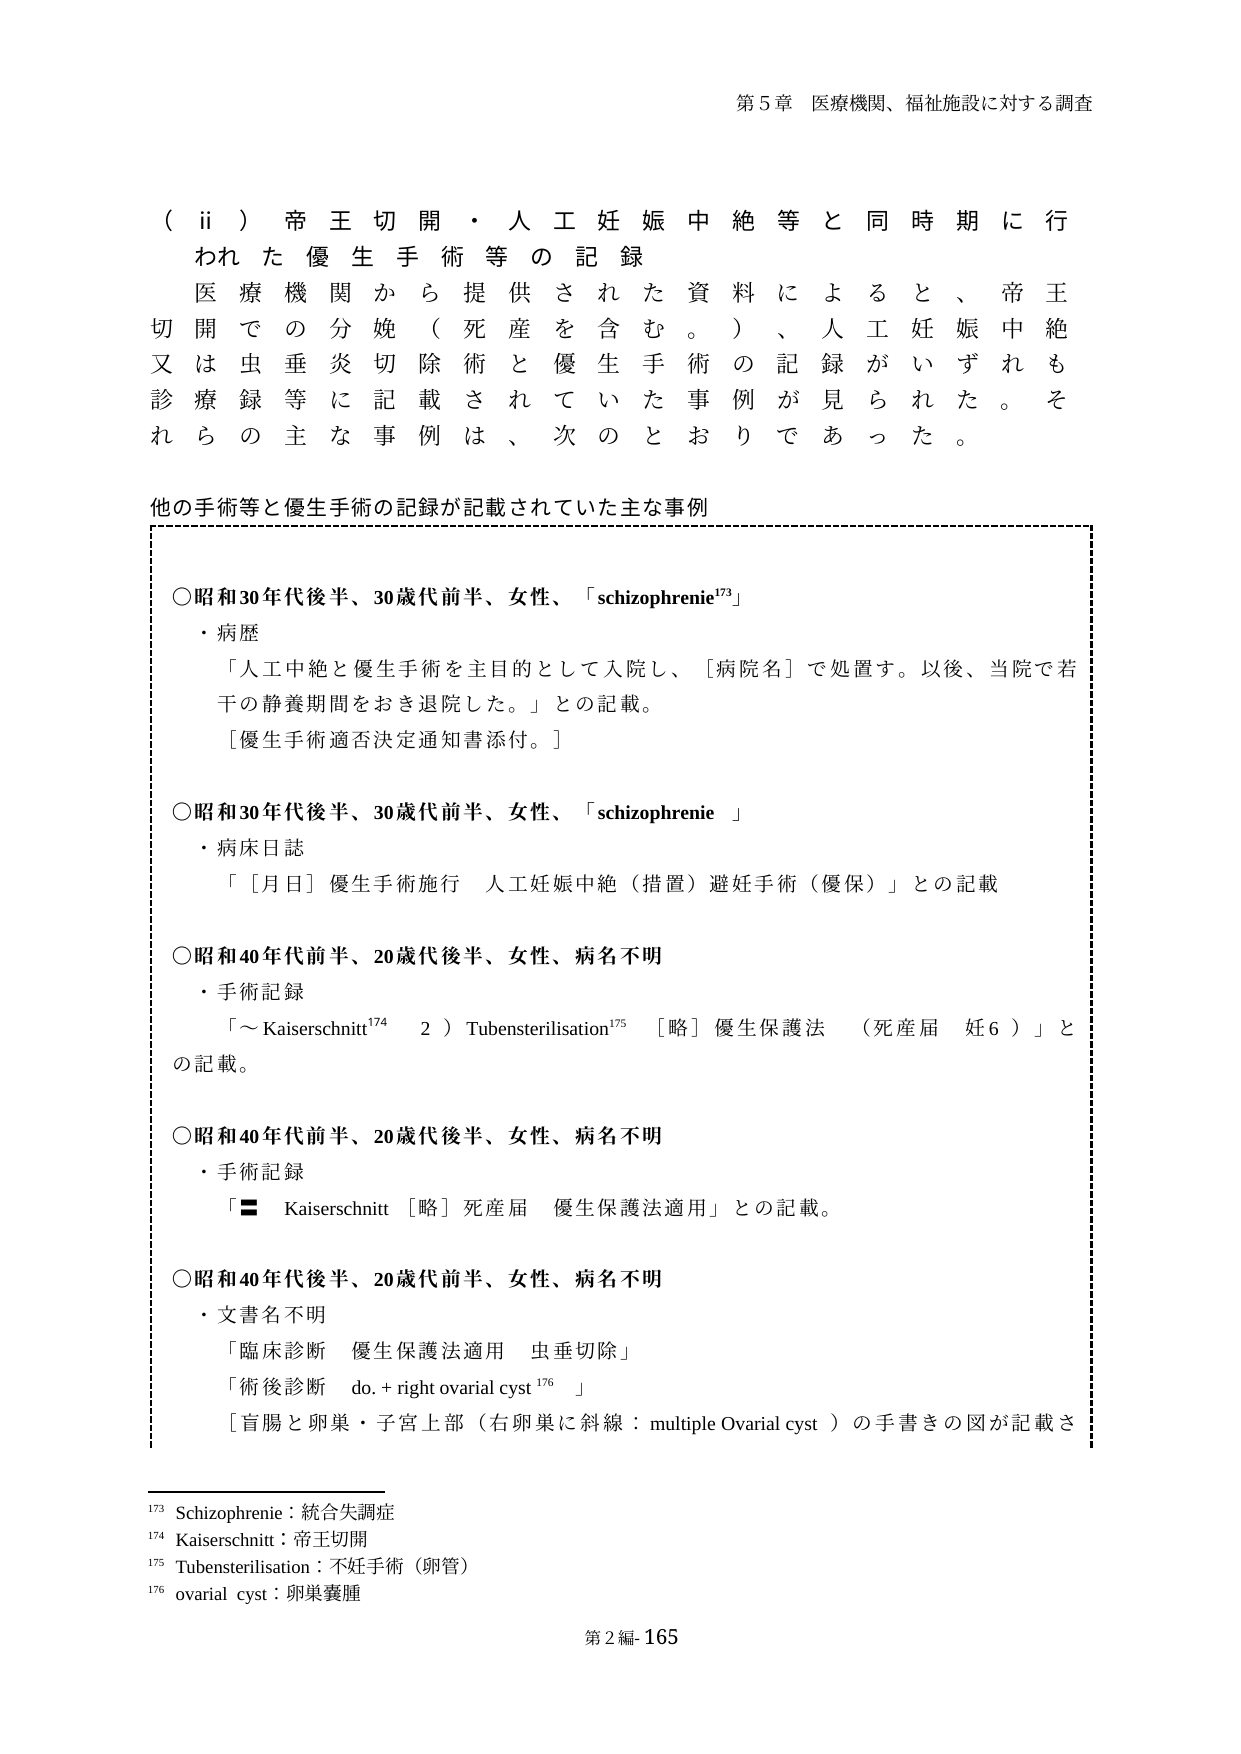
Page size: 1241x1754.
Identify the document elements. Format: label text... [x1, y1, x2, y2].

text 医療機関から提供された資料によると、帝王切開での分娩（死産を含む。）、人工妊娠中絶又は虫垂炎切除術と優生手術の記録がいずれも診療録等に記載されていた事例が見られた。それらの主な事例は、次のとおりであった。 [150, 273, 1090, 453]
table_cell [151, 569, 1091, 1449]
text 他の手術等と優生手術の記録が記載されていた主な事例 [150, 489, 1090, 525]
table_header [151, 525, 1091, 569]
text （ⅱ）帝王切開・人工妊娠中絶等と同時期に行われた優生手術等の記録 [150, 201, 1090, 273]
